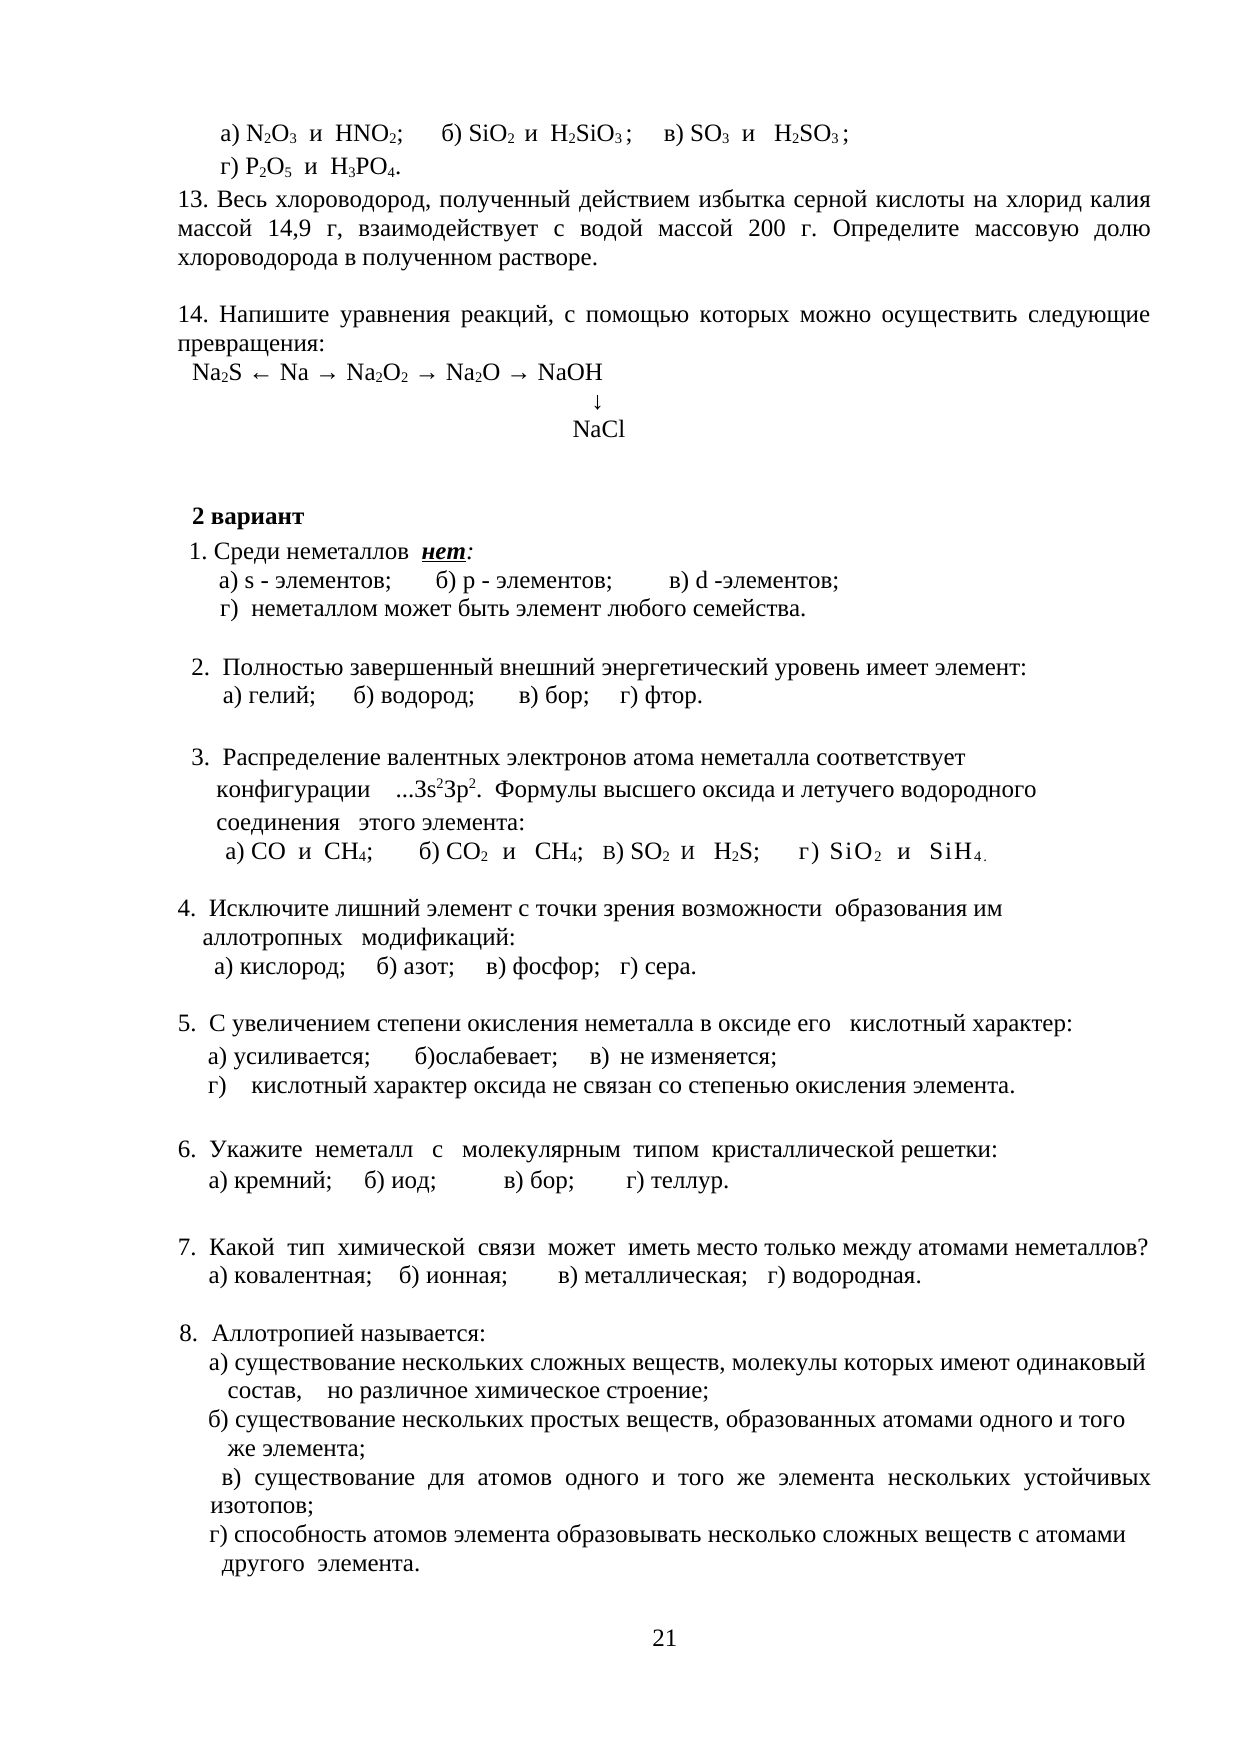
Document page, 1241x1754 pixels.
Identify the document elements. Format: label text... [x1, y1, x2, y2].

text а) кремний; б) иод; в) бор; г) теллур. [196, 1165, 1152, 1193]
text в) существование для атомов одного и того же элемента нескольких устойчивых изотопов; [196, 1462, 1151, 1519]
text а) N2O3 и HNO2; б) SiO2 и H2SiO3 ; в) SO3 и H2SO3 ; [195, 118, 1152, 147]
text 2. Полностью завершенный внешний энергетический уровень имеет элемент: [191, 652, 1150, 680]
text г) неметаллом может быть элемент любого семейства. [208, 593, 1152, 622]
text а) существование нескольких сложных веществ, молекулы которых имеют одинаковый [196, 1347, 1151, 1375]
text 2 вариант [192, 501, 1152, 529]
text 13. Весь хлороводород, полученный действием избытка серной кислоты на хлорид калия массой , взаимодействует с водой массой . Определите массовую долю хлороводорода в полученном растворе. [177, 184, 1152, 271]
text г) способность атомов элемента образовывать несколько сложных веществ с атомами [197, 1519, 1152, 1548]
text Na2S ← Na → Na2O2 → Na2O → NaOH [192, 357, 1152, 386]
text 1. Среди неметаллов нет: а) s - элементов; б) p - элементов; в) d -элементов; [189, 536, 936, 593]
text б) существование нескольких простых веществ, образованных атомами одного и того [196, 1404, 1151, 1433]
text 6. Укажите неметалл с молекулярным типом кристаллической решетки: [178, 1134, 1152, 1163]
text 14. Напишите уравнения реакций, с помощью которых можно осуществить следующие превращения: [177, 299, 1152, 357]
text соединения этого элемента: [191, 807, 1152, 836]
text 3. Распределение валентных электронов атома неметалла соответствует [191, 742, 1152, 771]
text г) кислотный характер оксида не связан со степенью окисления элемента. [196, 1070, 1151, 1099]
text же элемента; [196, 1433, 1151, 1462]
text а) СO и СН4; б) СO2 и СH4; в) SO2 и H2S; г) SiO2 и SiH4. [213, 836, 1152, 865]
text а) ковалентная; б) ионная; в) металлическая; г) водородная. [196, 1260, 1152, 1289]
text ↓ [192, 386, 1152, 414]
text 7. Какой тип химической связи может иметь место только между атомами неметаллов? [178, 1232, 1152, 1260]
text 8. Аллотропией называется: [179, 1318, 1152, 1347]
text 5. С увеличением степени окисления неметалла в оксиде его кислотный характер: [178, 1008, 1152, 1037]
text конфигурации ...Зs2Зр2. Формулы высшего оксида и летучего водородного [191, 774, 1152, 803]
text NaCl [192, 414, 1152, 443]
text состав, но различное химическое строение; [196, 1375, 1151, 1404]
text аллотропных модификаций: [177, 922, 1152, 951]
text другого элемента. [197, 1548, 1152, 1577]
text а) усиливается; б)ослабевает; в) не изменяется; [195, 1041, 888, 1069]
text а) гелий; б) водород; в) бор; г) фтор. [210, 680, 1152, 709]
text г) P2O5 и H3PO4. [195, 151, 1152, 180]
text а) кислород; б) азот; в) фосфор; г) сера. [195, 951, 1152, 980]
text 4. Исключите лишний элемент с точки зрения возможности образования им [177, 893, 1152, 922]
